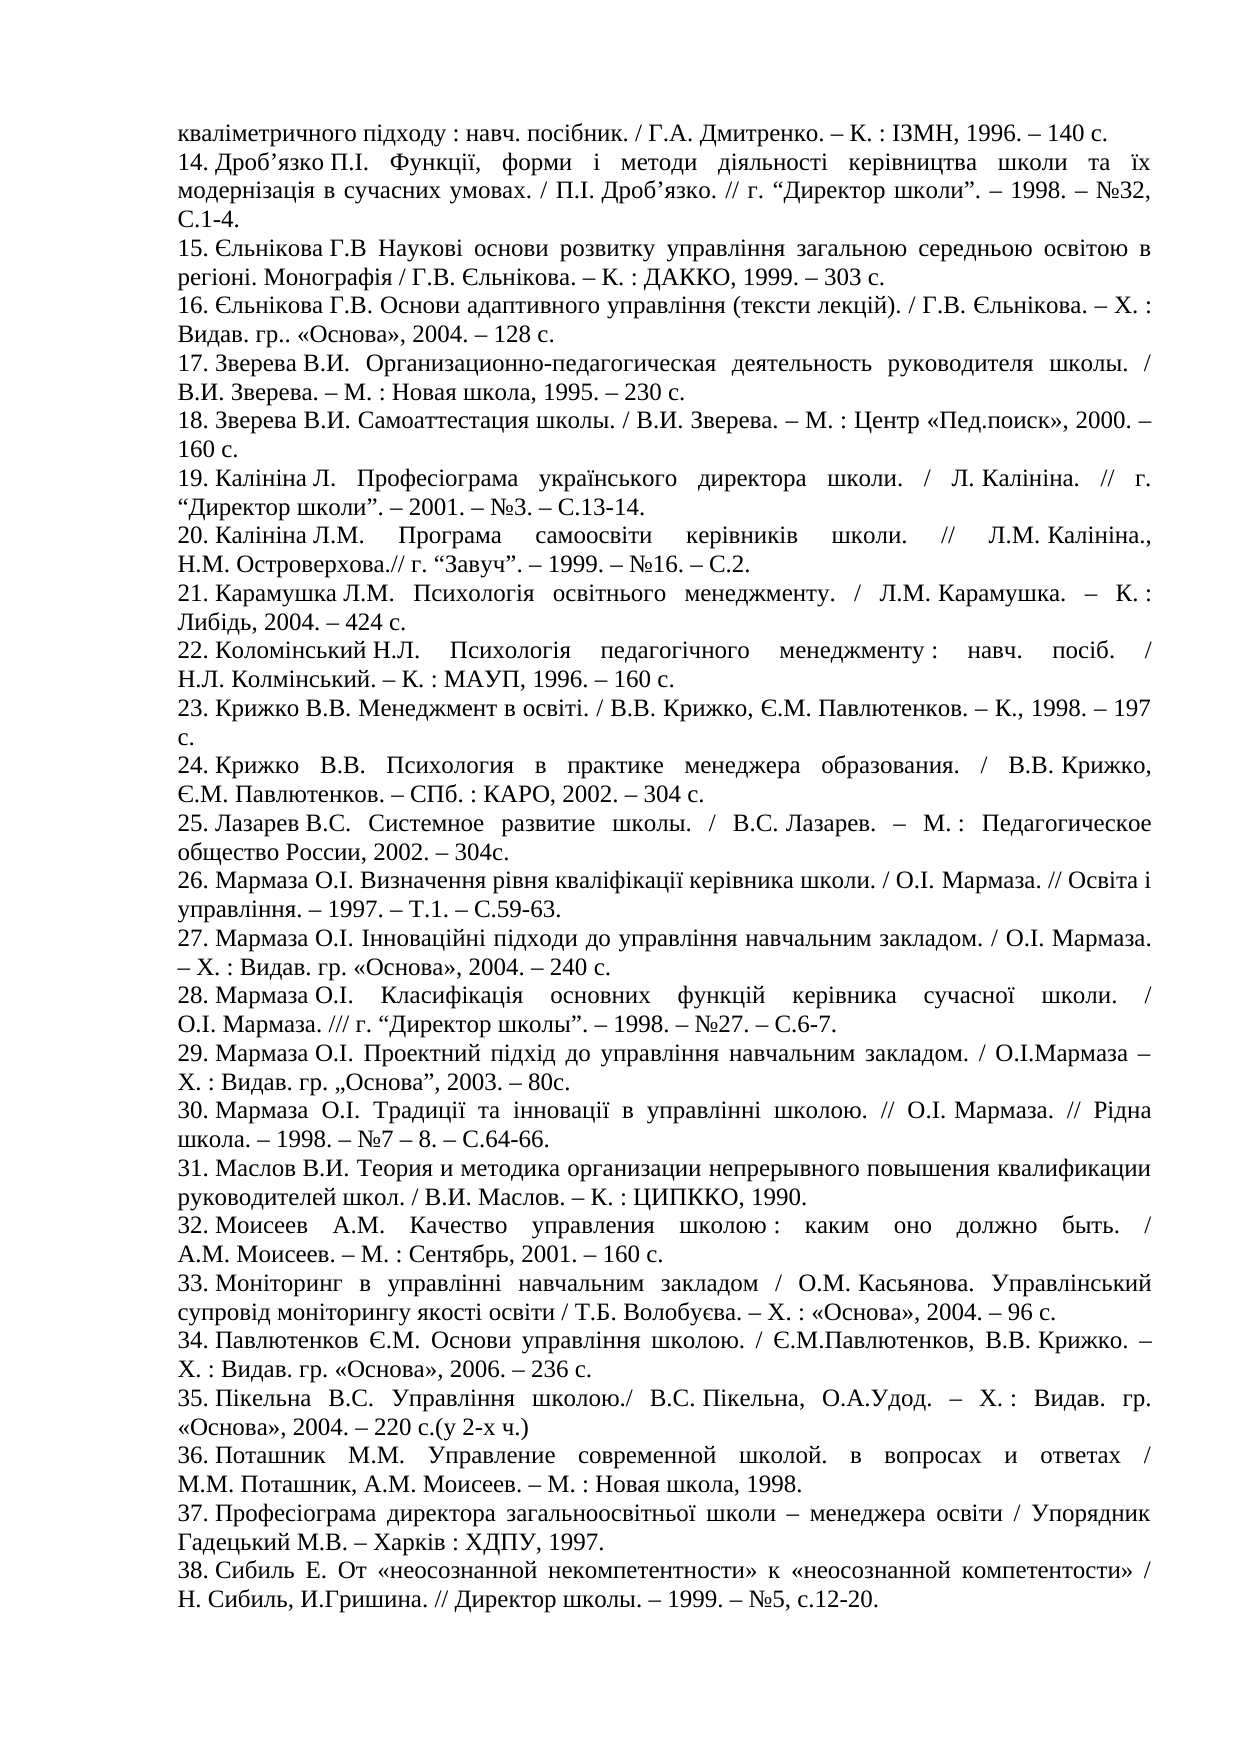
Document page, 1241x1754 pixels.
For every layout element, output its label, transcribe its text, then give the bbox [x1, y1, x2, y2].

list Моніторинг в управлінні навчальним закладом / О.М. Касьянова. Управлінський супровід моніторингу якості освіти / Т.Б. Волобуєва. – Х. : «Основа», 2004. – 96 с. [177, 1268, 1152, 1326]
list Мармаза О.І. Інноваційні підходи до управління навчальним закладом. / О.І. Мармаза. – Х. : Видав. гр. «Основа», 2004. – 240 с. [177, 923, 1152, 981]
list Маслов В.И. Теория и методика организации непрерывного повышения квалификации руководителей школ. / В.И. Маслов. – К. : ЦИПККО, 1990. [177, 1153, 1152, 1211]
list Калініна Л.М. Програма самоосвіти керівників школи. // Л.М. Калініна., Н.М. Островерхова.// г. “Завуч”. – 1999. – №16. – С.2. [177, 521, 1152, 578]
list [177, 118, 1152, 147]
list Зверева В.И. Самоаттестация школы. / В.И. Зверева. – М. : Центр «Пед.поиск», 2000. – 160 с. [177, 406, 1152, 463]
list Єльнікова Г.В. Основи адаптивного управління (тексти лекцій). / Г.В. Єльнікова. – Х. : Видав. гр.. «Основа», 2004. – 128 с. [177, 291, 1152, 348]
list Професіограма директора загальноосвітньої школи – менеджера освіти / Упорядник Гадецький М.В. – Харків : ХДПУ, 1997. [177, 1498, 1152, 1556]
list Дроб’язко П.І. Функції, форми і методи діяльності керівництва школи та їх модернізація в сучасних умовах. / П.І. Дроб’язко. // г. “Директор школи”. – 1998. – №32, С.1-4. [177, 147, 1152, 233]
list Павлютенков Є.М. Основи управління школою. / Є.М.Павлютенков, В.В. Крижко. – Х. : Видав. гр. «Основа», 2006. – 236 с. [177, 1326, 1152, 1383]
list Мармаза О.І. Визначення рівня кваліфікації керівника школи. / О.І. Мармаза. // Освіта і управління. – 1997. – Т.1. – С.59-63. [177, 866, 1152, 923]
list Пікельна В.С. Управління школою./ В.С. Пікельна, О.А.Удод. – Х. : Видав. гр. «Основа», 2004. – 220 с.(у 2-х ч.) [177, 1383, 1152, 1441]
list Карамушка Л.М. Психологія освітнього менеджменту. / Л.М. Карамушка. – К. : Либідь, 2004. – 424 с. [177, 578, 1152, 636]
list Мармаза О.І. Класифікація основних функцій керівника сучасної школи. / О.І. Мармаза. /// г. “Директор школы”. – 1998. – №27. – С.6-7. [177, 981, 1152, 1038]
list Мармаза О.І. Традиції та інновації в управлінні школою. // О.І. Мармаза. // Рідна школа. – 1998. – №7 – 8. – С.64-66. [177, 1096, 1152, 1153]
list Моисеев А.М. Качество управления школою : каким оно должно быть. / А.М. Моисеев. – М. : Сентябрь, 2001. – 160 с. [177, 1211, 1152, 1268]
list Мармаза О.І. Проектний підхід до управління навчальним закладом. / О.І.Мармаза – Х. : Видав. гр. „Основа”, 2003. – 80с. [177, 1038, 1152, 1096]
list Сибиль Е. От «неосознанной некомпетентности» к «неосознанной компетентости» / Н. Сибиль, И.Гришина. // Директор школы. – 1999. – №5, с.12-20. [177, 1556, 1152, 1613]
list Поташник М.М. Управление современной школой. в вопросах и ответах / М.М. Поташник, А.М. Моисеев. – М. : Новая школа, 1998. [177, 1441, 1152, 1498]
list Калініна Л. Професіограма українського директора школи. / Л. Калініна. // г. “Директор школи”. – 2001. – №3. – С.13-14. [177, 463, 1152, 521]
list Коломінський Н.Л. Психологія педагогічного менеджменту : навч. посіб. / Н.Л. Колмінський. – К. : МАУП, 1996. – 160 с. [177, 636, 1152, 693]
list Лазарев В.С. Системное развитие школы. / В.С. Лазарев. – М. : Педагогическое общество России, 2002. – 304с. [177, 808, 1152, 866]
list Зверева В.И. Организационно-педагогическая деятельность руководителя школы. / В.И. Зверева. – М. : Новая школа, 1995. – 230 с. [177, 348, 1152, 406]
list Єльнікова Г.В Наукові основи розвитку управління загальною середньою освітою в регіоні. Монографія / Г.В. Єльнікова. – К. : ДАККО, 1999. – 303 с. [177, 233, 1152, 291]
list Крижко В.В. Психология в практике менеджера образования. / В.В. Крижко, Є.М. Павлютенков. – СПб. : КАРО, 2002. – 304 с. [177, 751, 1152, 808]
list Крижко В.В. Менеджмент в освіті. / В.В. Крижко, Є.М. Павлютенков. – К., 1998. – 197 с. [177, 693, 1152, 751]
